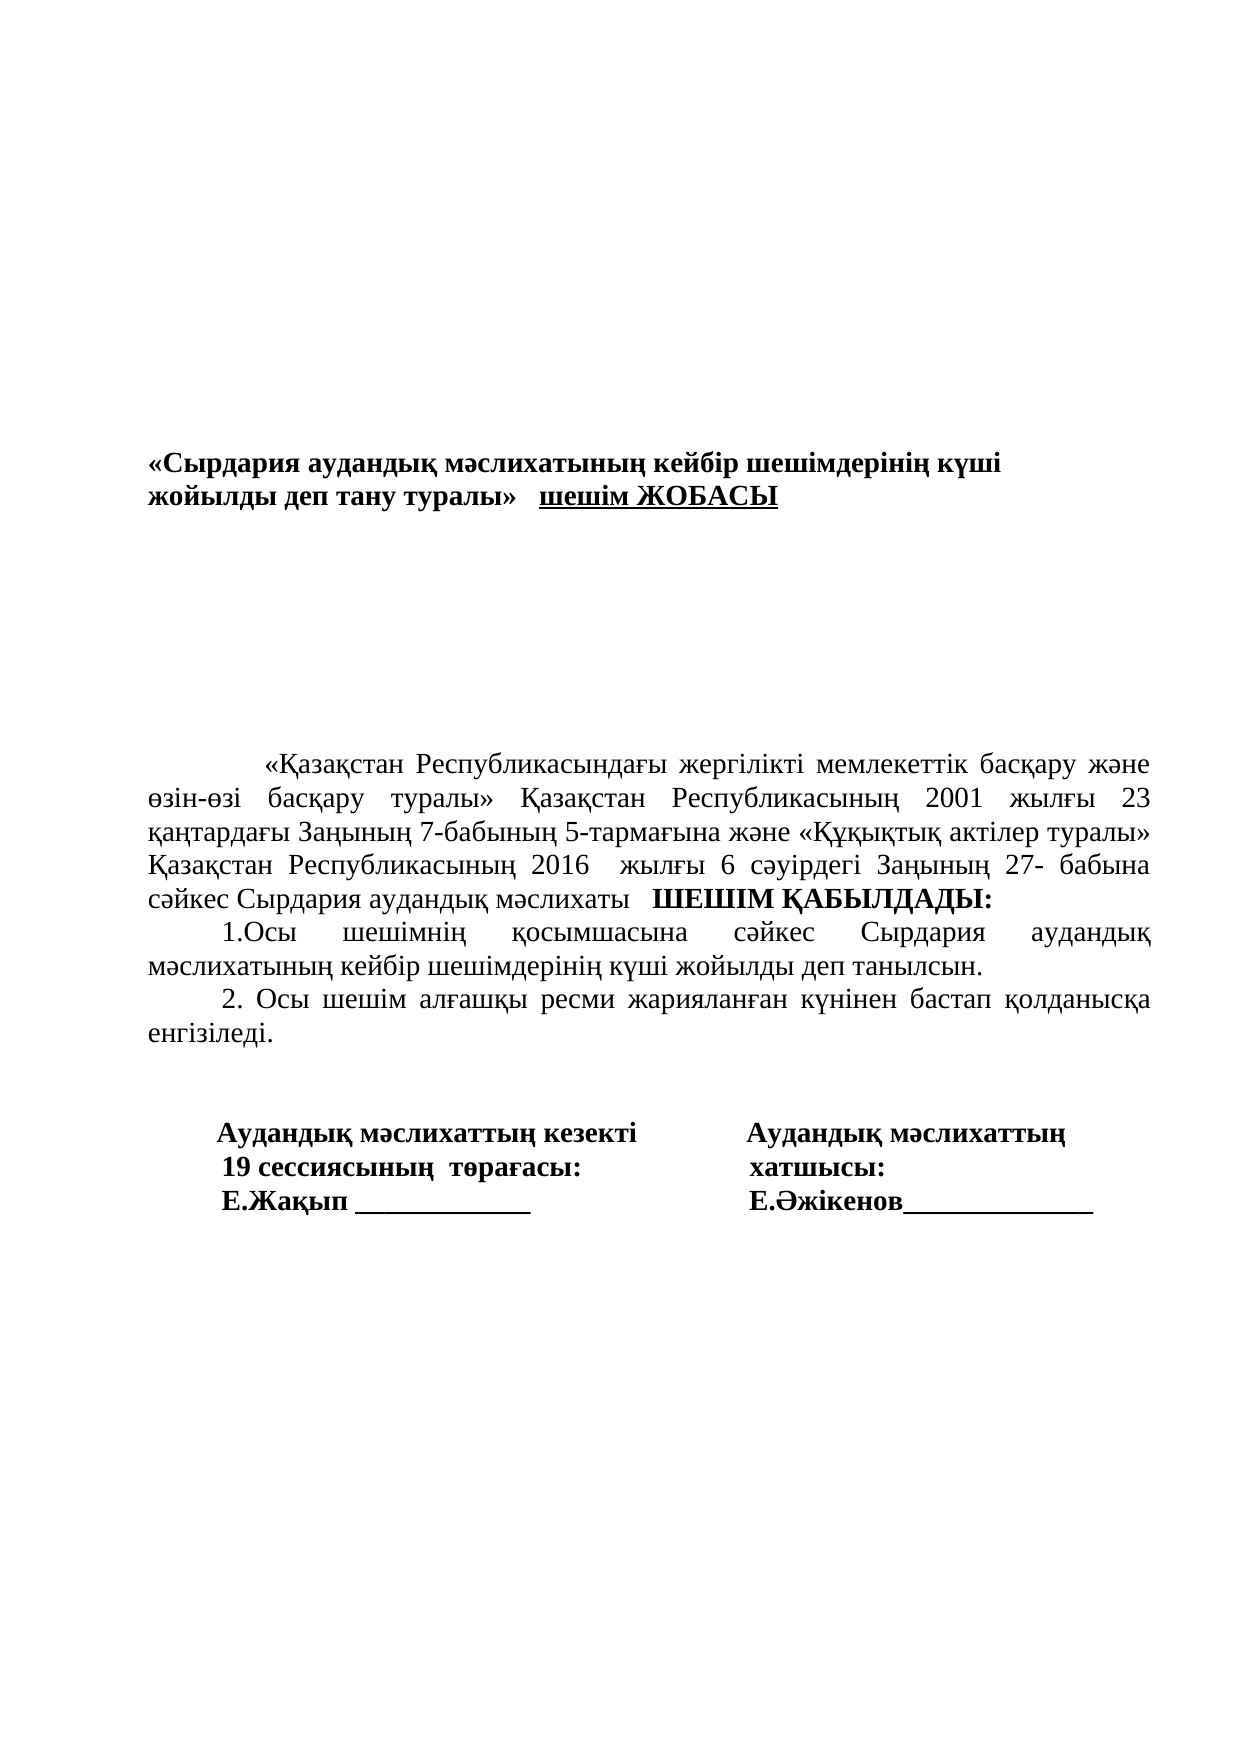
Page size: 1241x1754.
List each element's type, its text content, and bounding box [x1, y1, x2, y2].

text 2. Осы шешім алғашқы ресми жарияланған күнінен бастап қолданысқа енгізіледі. [148, 981, 1152, 1048]
text «Сырдария аудандық мәслихатының кейбір шешімдерінің күші [148, 445, 1152, 478]
text 19 сессиясының төрағасы: хатшысы: [148, 1149, 1152, 1183]
text Е.Жақып ____________ Е.Әжікенов_____________ [148, 1183, 1152, 1216]
text жойылды деп тану туралы» шешім ЖОБАСЫ [148, 478, 1152, 512]
text Аудандық мәслихаттың кезекті Аудандық мәслихаттың [148, 1116, 1152, 1149]
text «Қазақстан Республикасындағы жергілікті мемлекеттік басқару және өзін-өзі басқару туралы» Қазақстан Республикасының 2001 жылғы 23 қаңтардағы Заңының 7-бабының 5-тармағына және «Құқықтық актілер туралы» Қазақстан Республикасының 2016 жылғы 6 сәуірдегі Заңының 27- бабына сәйкес Сырдария аудандық мәслихаты ШЕШІМ ҚАБЫЛДАДЫ: [148, 747, 1152, 914]
text 1.Осы шешімнің қосымшасына сәйкес Сырдария аудандық мәслихатының кейбір шешімдерінің күші жойылды деп танылсын. [148, 914, 1152, 981]
